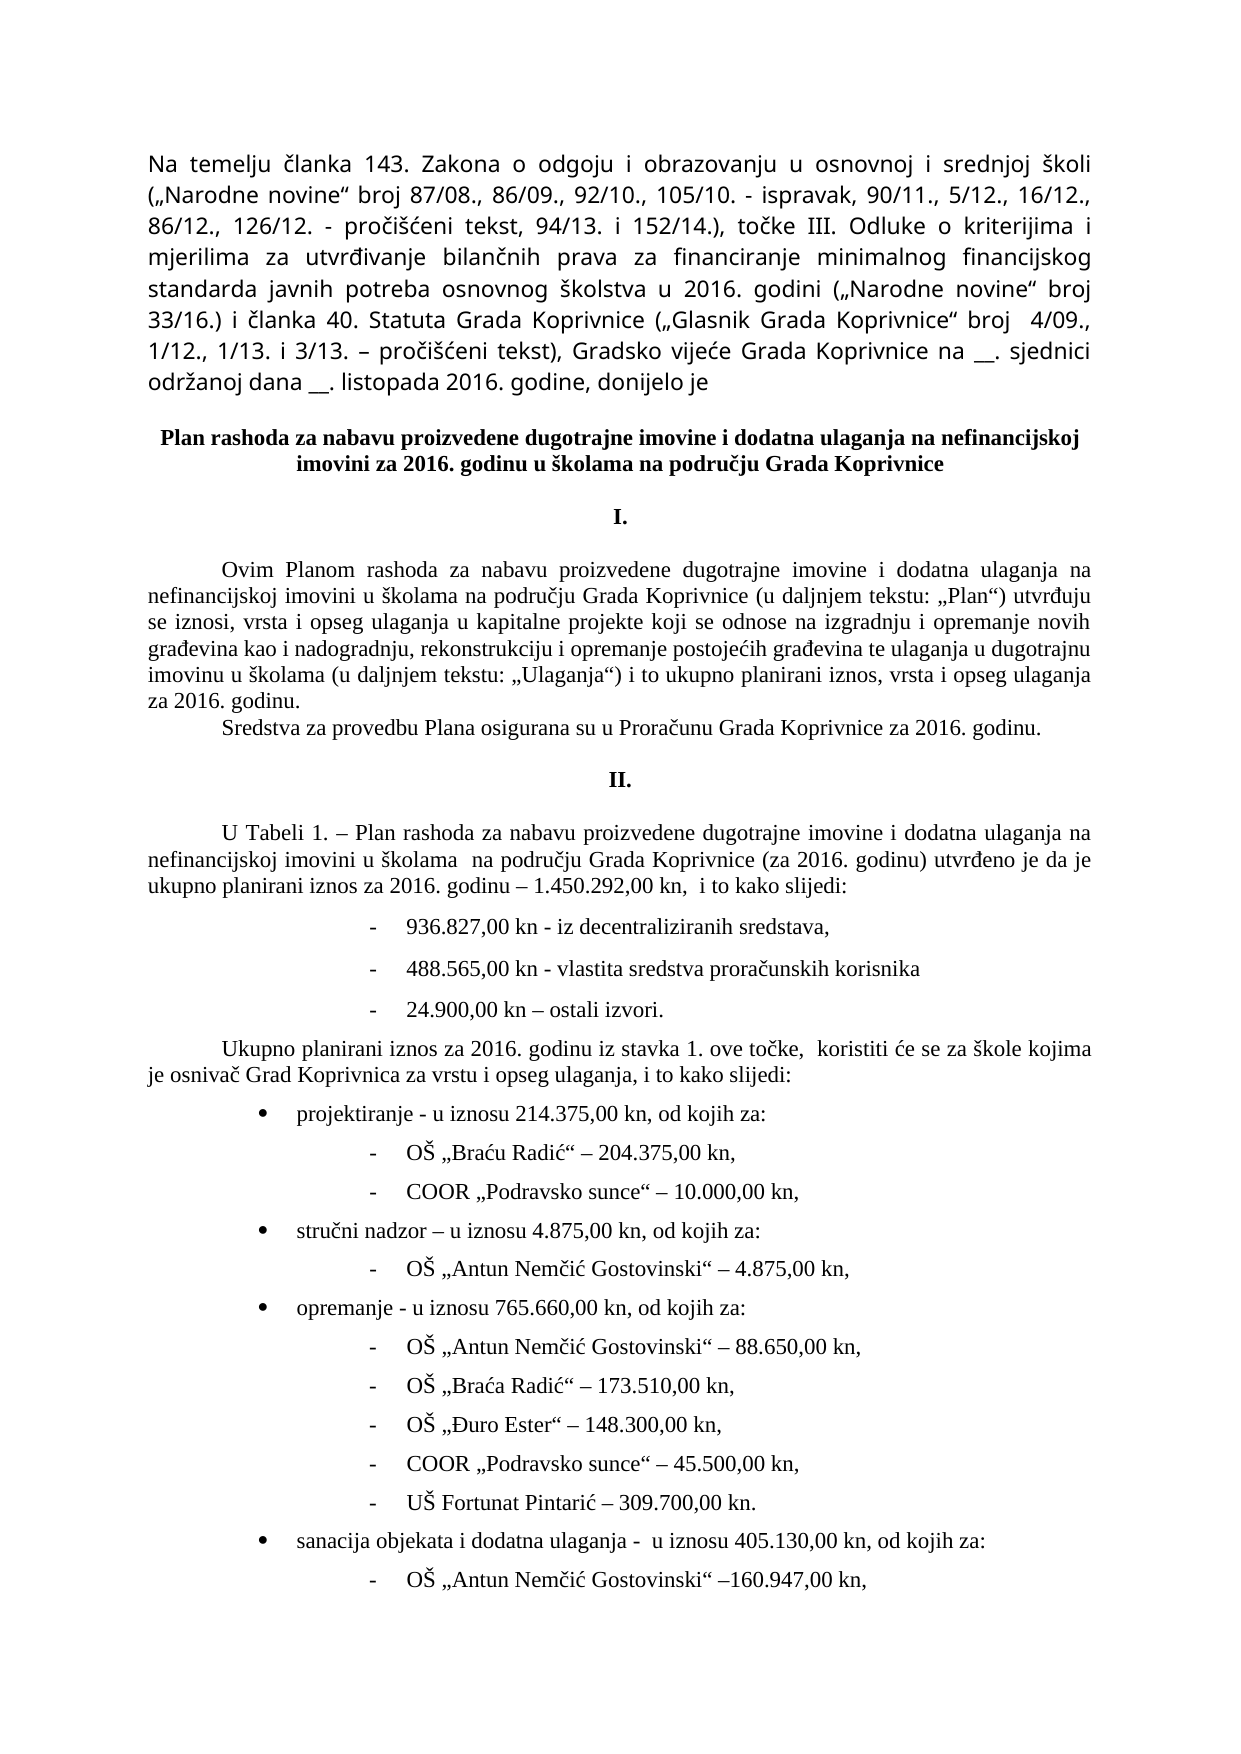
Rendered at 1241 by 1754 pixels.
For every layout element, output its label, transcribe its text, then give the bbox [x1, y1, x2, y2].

text Na temelju članka 143. Zakona o odgoju i obrazovanju u osnovnoj i srednjoj školi („Narodne novine“ broj 87/08., 86/09., 92/10., 105/10. - ispravak, 90/11., 5/12., 16/12., 86/12., 126/12. - pročišćeni tekst, 94/13. i 152/14.), točke III. Odluke o kriterijima i mjerilima za utvrđivanje bilančnih prava za financiranje minimalnog financijskog standarda javnih potreba osnovnog školstva u 2016. godini („Narodne novine“ broj 33/16.) i članka 40. Statuta Grada Koprivnice („Glasnik Grada Koprivnice“ broj 4/09., 1/12., 1/13. i 3/13. – pročišćeni tekst), Gradsko vijeće Grada Koprivnice na __. sjednici održanoj dana __. listopada 2016. godine, donijelo je [148, 148, 1093, 398]
text Ovim Planom rashoda za nabavu proizvedene dugotrajne imovine i dodatna ulaganja na nefinancijskoj imovini u školama na području Grada Koprivnice (u daljnjem tekstu: „Plan“) utvrđuju se iznosi, vrsta i opseg ulaganja u kapitalne projekte koji se odnose na izgradnju i opremanje novih građevina kao i nadogradnju, rekonstrukciju i opremanje postojećih građevina te ulaganja u dugotrajnu imovinu u školama (u daljnjem tekstu: „Ulaganja“) i to ukupno planirani iznos, vrsta i opseg ulaganja za 2016. godinu. [148, 556, 1093, 714]
text Ukupno planirani iznos za 2016. godinu iz stavka 1. ove točke, koristiti će se za škole kojima je osnivač Grad Koprivnica za vrstu i opseg ulaganja, i to kako slijedi: [148, 1035, 1093, 1088]
list OŠ „Antun Nemčić Gostovinski“ – 4.875,00 kn, [369, 1256, 1093, 1282]
list OŠ „Braća Radić“ – 173.510,00 kn, [369, 1372, 1093, 1398]
list UŠ Fortunat Pintarić – 309.700,00 kn. [369, 1489, 1093, 1515]
list 488.565,00 kn - vlastita sredstva proračunskih korisnika [369, 955, 1093, 981]
text II. [148, 767, 1093, 793]
list sanacija objekata i dodatna ulaganja - u iznosu 405.130,00 kn, od kojih za: [259, 1527, 1093, 1554]
list OŠ „Antun Nemčić Gostovinski“ – 88.650,00 kn, [369, 1333, 1093, 1359]
text U Tabeli 1. – Plan rashoda za nabavu proizvedene dugotrajne imovine i dodatna ulaganja na nefinancijskoj imovini u školama na području Grada Koprivnice (za 2016. godinu) utvrđeno je da je ukupno planirani iznos za 2016. godinu – 1.450.292,00 kn, i to kako slijedi: [148, 819, 1093, 898]
list stručni nadzor – u iznosu 4.875,00 kn, od kojih za: [259, 1217, 1093, 1243]
text I. [148, 503, 1093, 529]
list OŠ „Antun Nemčić Gostovinski“ –160.947,00 kn, [369, 1566, 1093, 1593]
list projektiranje - u iznosu 214.375,00 kn, od kojih za: [259, 1100, 1093, 1126]
list 936.827,00 kn - iz decentraliziranih sredstava, [369, 913, 1093, 940]
list OŠ „Đuro Ester“ – 148.300,00 kn, [369, 1411, 1093, 1437]
text Sredstva za provedbu Plana osigurana su u Proračunu Grada Koprivnice za 2016. godinu. [148, 714, 1093, 740]
text Plan rashoda za nabavu proizvedene dugotrajne imovine i dodatna ulaganja na nefinancijskoj imovini za 2016. godinu u školama na području Grada Koprivnice [148, 424, 1093, 477]
list COOR „Podravsko sunce“ – 10.000,00 kn, [369, 1178, 1093, 1204]
list 24.900,00 kn – ostali izvori. [369, 996, 1093, 1022]
list OŠ „Braću Radić“ – 204.375,00 kn, [369, 1139, 1093, 1165]
list opremanje - u iznosu 765.660,00 kn, od kojih za: [259, 1294, 1093, 1321]
list COOR „Podravsko sunce“ – 45.500,00 kn, [369, 1450, 1093, 1476]
